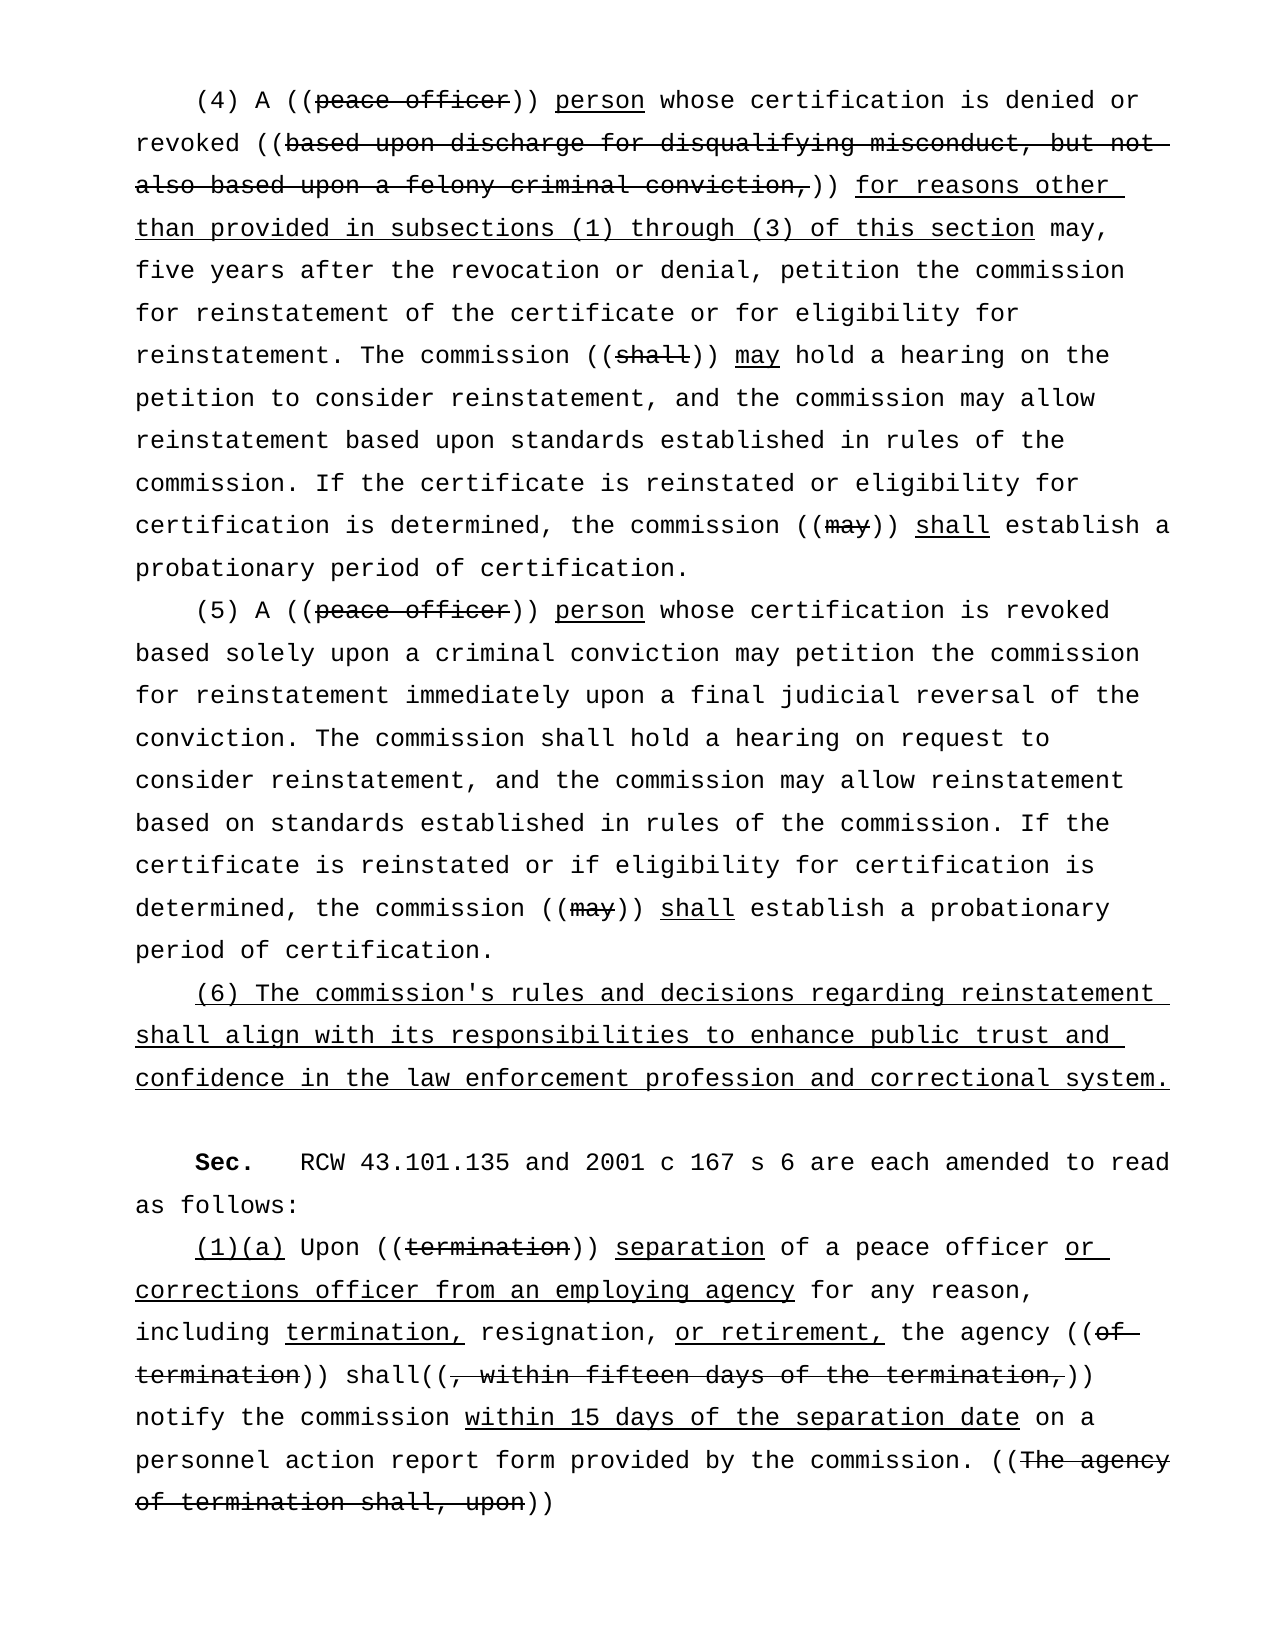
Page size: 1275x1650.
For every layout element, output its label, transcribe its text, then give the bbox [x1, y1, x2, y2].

text Sec. RCW 43.101.135 and 2001 c 167 s 6 are each amended to read as follows: [135, 1137, 1170, 1222]
text (1)(a) Upon ((termination)) separation of a peace officer or corrections officer from an employing agency for any reason, including termination, resignation, or retirement, the agency ((of termination)) shall((, within fifteen days of the termination,)) notify the commission within 15 days of the separation date on a personnel action report form provided by the commission. ((The agency of termination shall, upon)) [135, 1222, 1170, 1519]
text (5) A ((peace officer)) person whose certification is revoked based solely upon a criminal conviction may petition the commission for reinstatement immediately upon a final judicial reversal of the conviction. The commission shall hold a hearing on request to consider reinstatement, and the commission may allow reinstatement based on standards established in rules of the commission. If the certificate is reinstated or if eligibility for certification is determined, the commission ((may)) shall establish a probationary period of certification. [135, 585, 1170, 967]
text (6) The commission's rules and decisions regarding reinstatement shall align with its responsibilities to enhance public trust and confidence in the law enforcement profession and correctional system. [135, 967, 1170, 1089]
text (4) A ((peace officer)) person whose certification is denied or revoked ((based upon discharge for disqualifying misconduct, but not also based upon a felony criminal conviction,)) for reasons other than provided in subsections (1) through (3) of this section may, five years after the revocation or denial, petition the commission for reinstatement of the certificate or for eligibility for reinstatement. The commission ((shall)) may hold a hearing on the petition to consider reinstatement, and the commission may allow reinstatement based upon standards established in rules of the commission. If the certificate is reinstated or eligibility for certification is determined, the commission ((may)) shall establish a probationary period of certification. [135, 75, 1170, 585]
